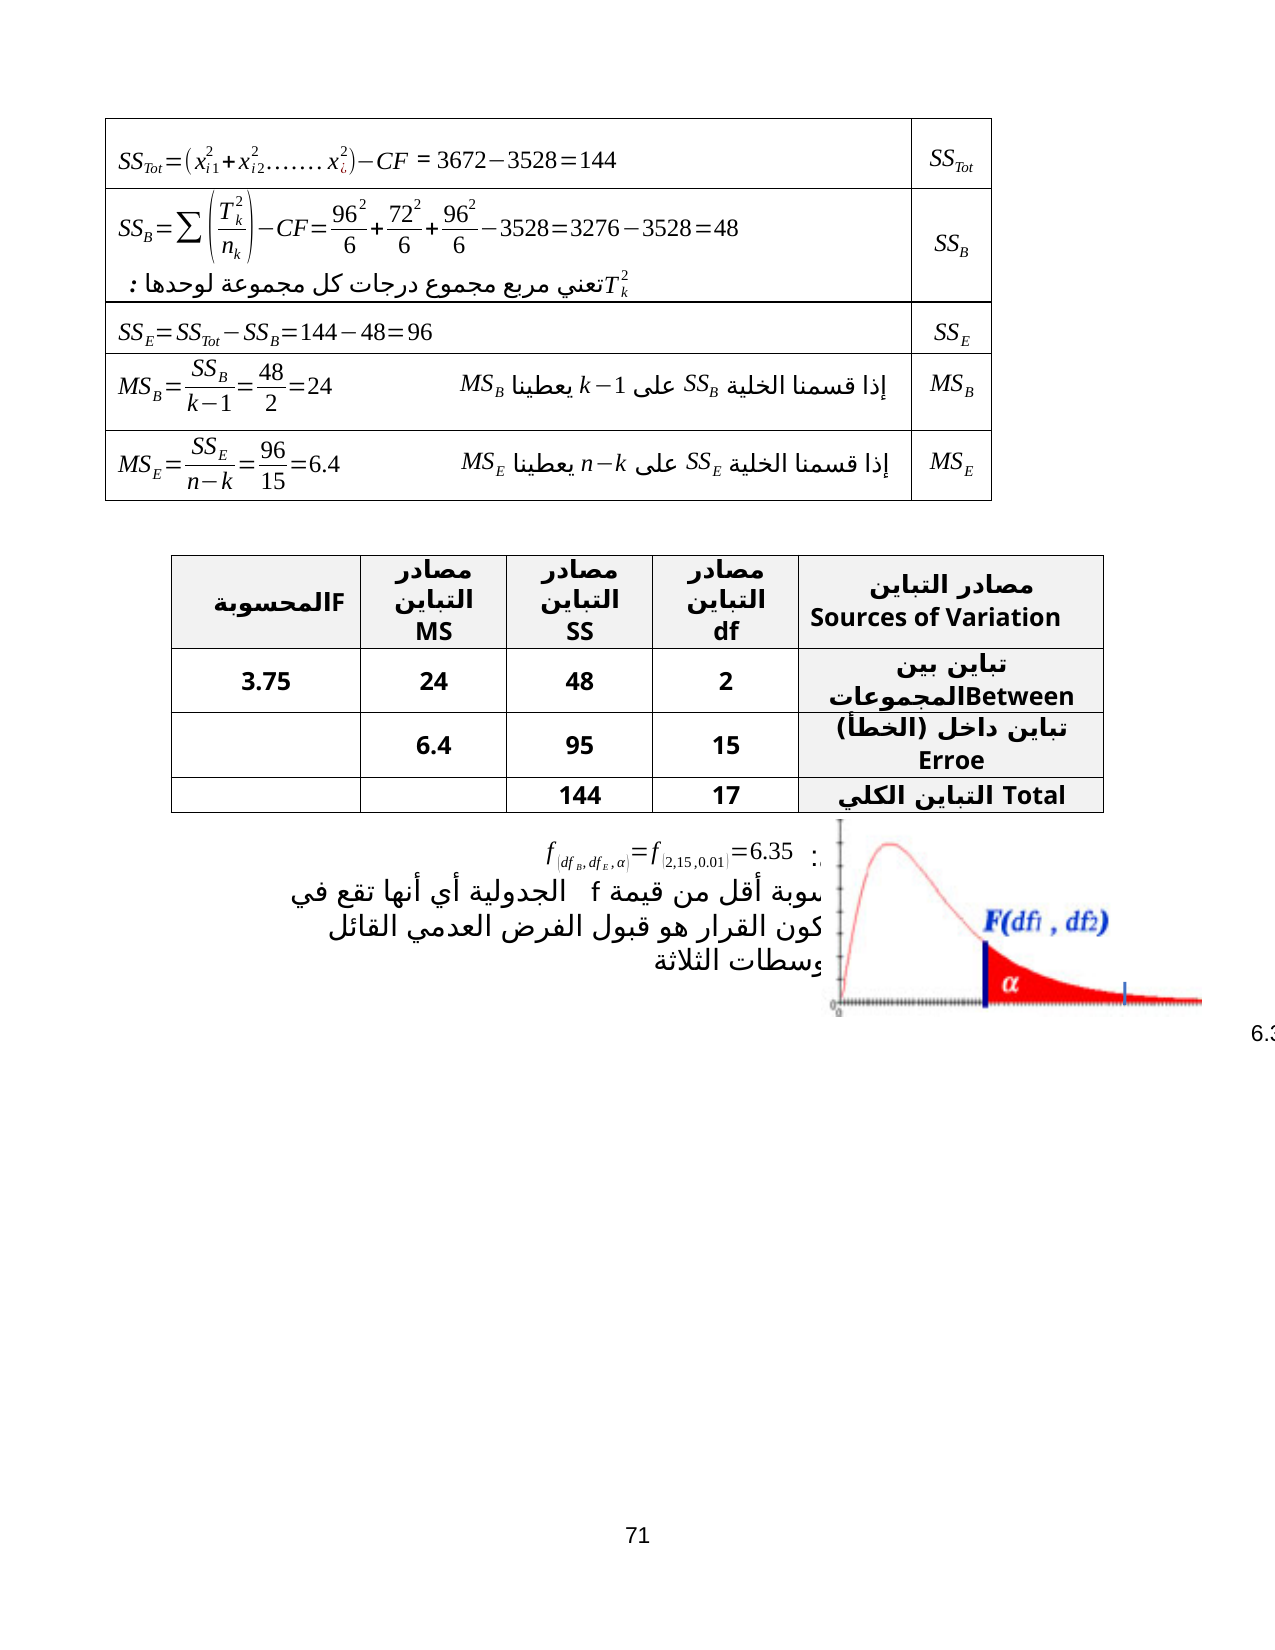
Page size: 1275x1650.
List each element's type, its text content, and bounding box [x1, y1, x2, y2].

table_cell إذا قسمنا الخلية على يعطينا [106, 431, 911, 500]
table_cell [912, 189, 991, 301]
table_cell تباين بين المجموعاتBetween [799, 649, 1103, 712]
table_header مصادر التباين MS [361, 556, 506, 648]
list القرار: قيمة f المحسوبة أقل من قيمة f الجدولية أي أنها تقع في [150, 873, 821, 909]
table_cell 3.75 [172, 649, 360, 712]
table_cell = [106, 119, 911, 188]
table_cell [172, 778, 360, 812]
table_cell [912, 119, 991, 188]
table_cell [912, 303, 991, 353]
table_cell 2 [653, 649, 798, 712]
table_header مصادر التباين df [653, 556, 798, 648]
list منطقة القبول ، وبالتالي يكون القرار هو قبول الفرض العدمي القائل [150, 909, 821, 942]
picture [821, 819, 1202, 1017]
table_cell 15 [653, 713, 798, 777]
table_header مصادر التباين SS [507, 556, 652, 648]
list بعدم وجود فروق بين المتوسطات الثلاثة [150, 942, 821, 976]
table_cell [361, 778, 506, 812]
list قيمة f الجدولية هي: [150, 838, 821, 873]
table_cell 48 [507, 649, 652, 712]
table_cell [172, 713, 360, 777]
table_cell : تعني مربع مجموع درجات كل مجموعة لوحدها [106, 189, 911, 301]
table_header المحسوبةF [172, 556, 360, 648]
table_cell 24 [361, 649, 506, 712]
table_cell 6.4 [361, 713, 506, 777]
table_cell [912, 354, 991, 430]
table_cell [912, 431, 991, 500]
table_cell التباين الكلي Total [799, 778, 1103, 812]
table_cell [106, 303, 911, 353]
table_cell 95 [507, 713, 652, 777]
table_cell 17 [653, 778, 798, 812]
table_cell تباين داخل (الخطأ) Erroe [799, 713, 1103, 777]
table_cell 144 [507, 778, 652, 812]
table_cell إذا قسمنا الخلية على يعطينا [106, 354, 911, 430]
table_header مصادر التباين Sources of Variation [799, 556, 1103, 648]
